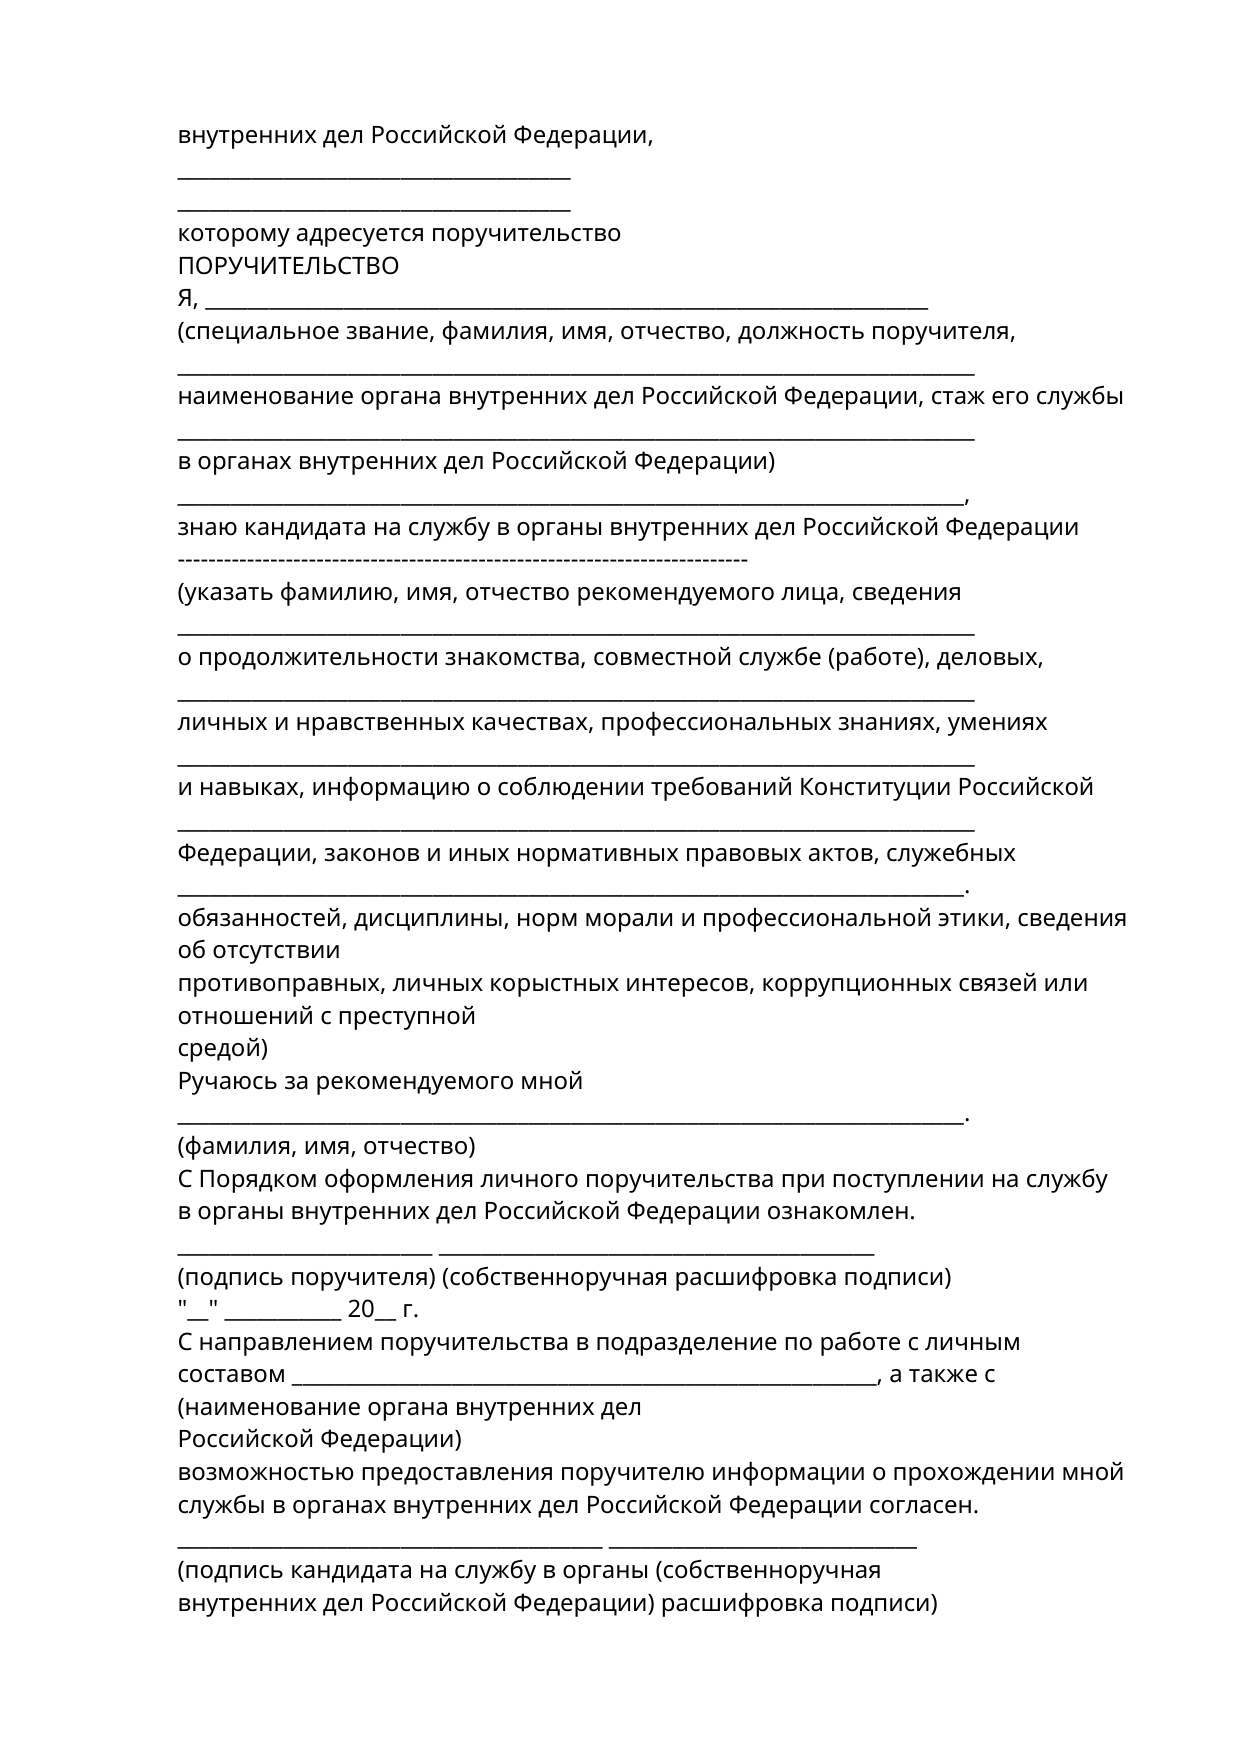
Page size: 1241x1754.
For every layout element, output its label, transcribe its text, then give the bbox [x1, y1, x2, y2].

text наименование органа внутренних дел Российской Федерации, стаж его службы [177, 379, 1152, 412]
text ___________________________________________________________________________ [177, 672, 1152, 705]
text ________________________ _________________________________________ [177, 1227, 1152, 1259]
text средой) [177, 1031, 1152, 1064]
text "__" ___________ 20__ г. [177, 1292, 1152, 1324]
text в органах внутренних дел Российской Федерации) [177, 444, 1152, 477]
text _____________________________________ [177, 183, 1152, 216]
text ___________________________________________________________________________ [177, 412, 1152, 444]
text ___________________________________________________________________________ [177, 738, 1152, 770]
text (специальное звание, фамилия, имя, отчество, должность поручителя, [177, 314, 1152, 346]
text ___________________________________________________________________________ [177, 346, 1152, 379]
text -------------------------------------------------------------------------- [177, 542, 1152, 574]
text противоправных, личных корыстных интересов, коррупционных связей или отношений с преступной [177, 966, 1152, 1031]
text __________________________________________________________________________. [177, 1096, 1152, 1129]
text С направлением поручительства в подразделение по работе с личным [177, 1324, 1152, 1357]
text и навыках, информацию о соблюдении требований Конституции Российской [177, 770, 1152, 803]
text __________________________________________________________________________, [177, 477, 1152, 509]
text обязанностей, дисциплины, норм морали и профессиональной этики, сведения об отсутствии [177, 901, 1152, 966]
text составом _______________________________________________________, а также с [177, 1357, 1152, 1390]
text (указать фамилию, имя, отчество рекомендуемого лица, сведения [177, 574, 1152, 607]
text ___________________________________________________________________________ [177, 803, 1152, 835]
text личных и нравственных качествах, профессиональных знаниях, умениях [177, 705, 1152, 738]
text Российской Федерации) [177, 1422, 1152, 1455]
text Я, ____________________________________________________________________ [177, 281, 1152, 314]
text знаю кандидата на службу в органы внутренних дел Российской Федерации [177, 509, 1152, 542]
text ________________________________________ _____________________________ [177, 1520, 1152, 1553]
text (фамилия, имя, отчество) [177, 1129, 1152, 1161]
text внутренних дел Российской Федерации, [177, 118, 1152, 151]
text Федерации, законов и иных нормативных правовых актов, служебных [177, 835, 1152, 868]
text С Порядком оформления личного поручительства при поступлении на службу [177, 1161, 1152, 1194]
text (наименование органа внутренних дел [177, 1390, 1152, 1422]
text возможностью предоставления поручителю информации о прохождении мной [177, 1455, 1152, 1487]
text (подпись кандидата на службу в органы (собственноручная [177, 1553, 1152, 1585]
text службы в органах внутренних дел Российской Федерации согласен. [177, 1487, 1152, 1520]
text о продолжительности знакомства, совместной службе (работе), деловых, [177, 640, 1152, 672]
text в органы внутренних дел Российской Федерации ознакомлен. [177, 1194, 1152, 1227]
text __________________________________________________________________________. [177, 868, 1152, 901]
text _____________________________________ [177, 151, 1152, 183]
text (подпись поручителя) (собственноручная расшифровка подписи) [177, 1259, 1152, 1292]
text Ручаюсь за рекомендуемого мной [177, 1064, 1152, 1096]
text ПОРУЧИТЕЛЬСТВО [177, 248, 1152, 281]
text ___________________________________________________________________________ [177, 607, 1152, 640]
text которому адресуется поручительство [177, 216, 1152, 248]
text внутренних дел Российской Федерации) расшифровка подписи) [177, 1585, 1152, 1618]
